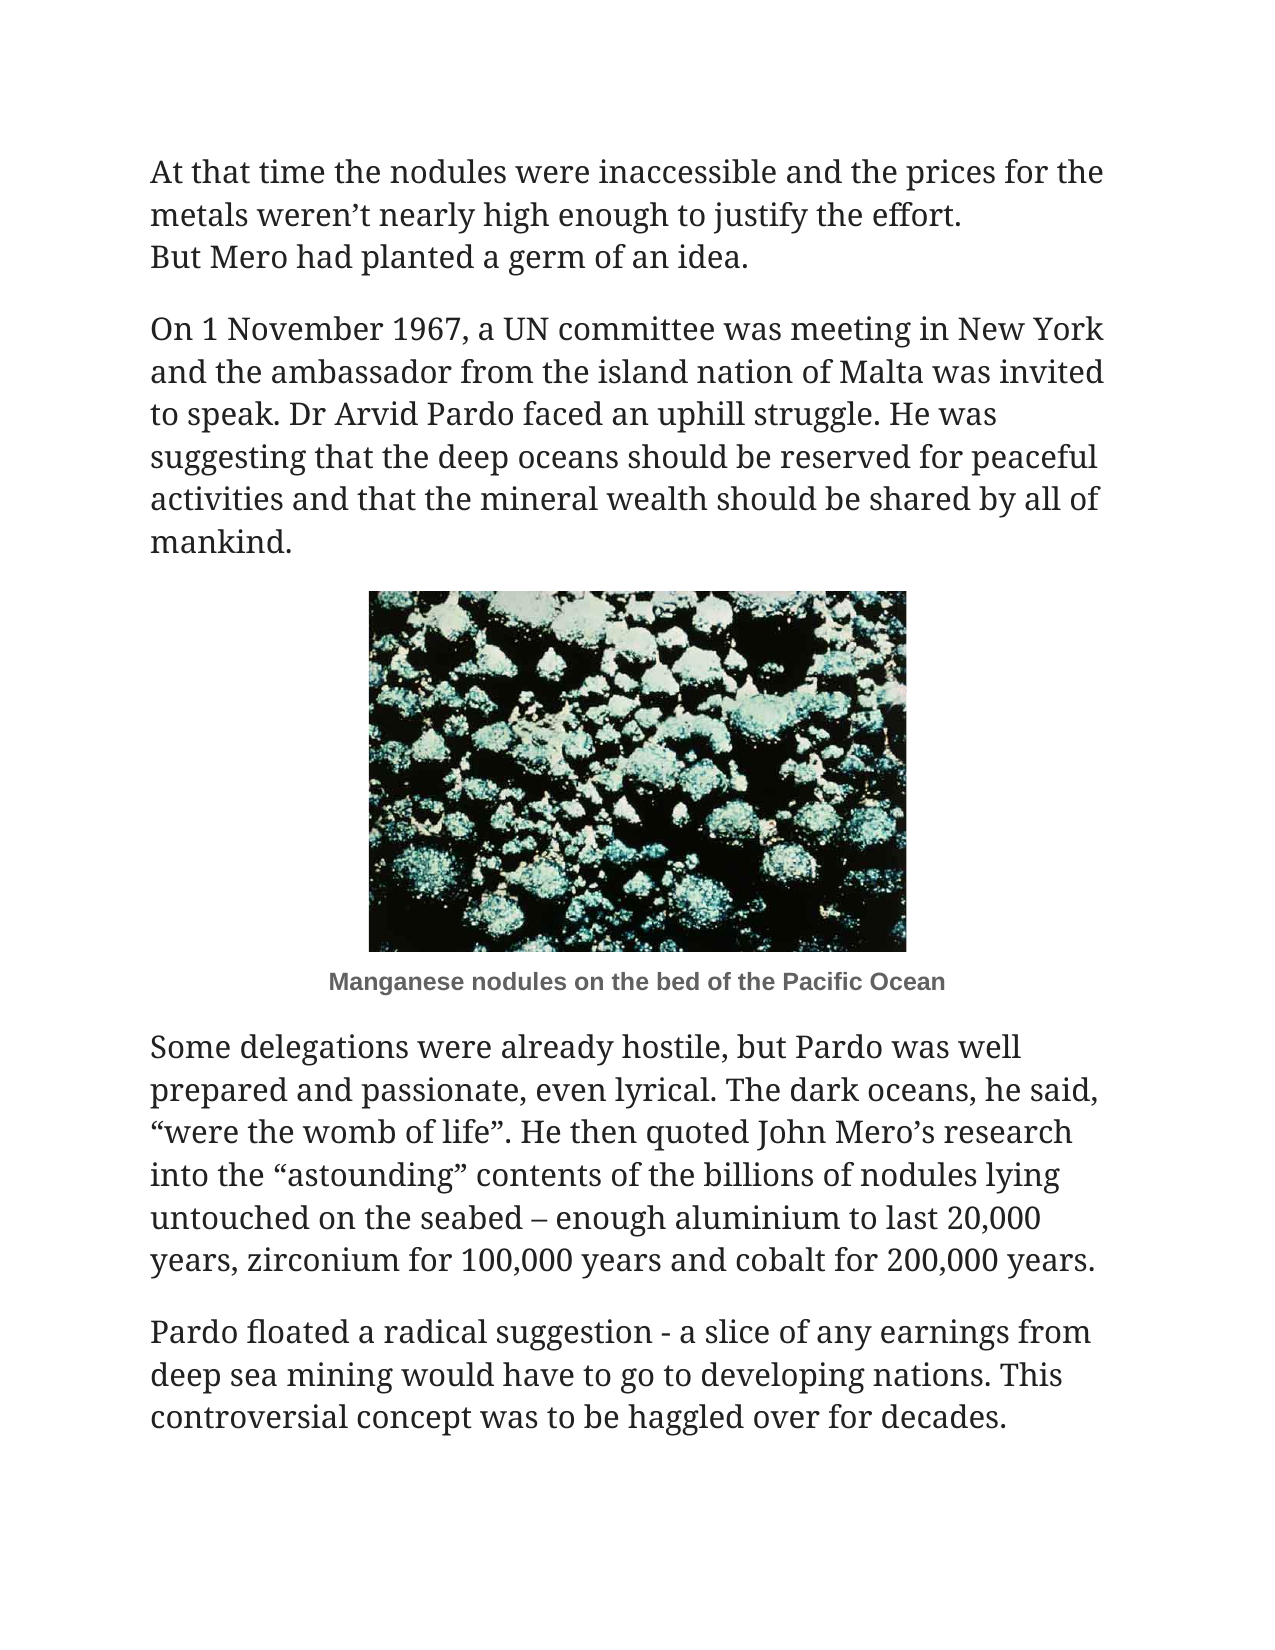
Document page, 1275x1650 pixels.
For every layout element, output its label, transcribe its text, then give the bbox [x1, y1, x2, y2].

text At that time the nodules were inaccessible and the prices for the metals weren’t nearly high enough to justify the effort. But Mero had planted a germ of an idea. [150, 150, 1125, 278]
text Manganese nodules on the bed of the Pacific Ocean [150, 967, 1125, 996]
text Pardo floated a radical suggestion - a slice of any earnings from deep sea mining would have to go to developing nations. This controversial concept was to be haggled over for decades. [150, 1310, 1125, 1438]
text Some delegations were already hostile, but Pardo was well prepared and passionate, even lyrical. The dark oceans, he said, “were the womb of life”. He then quoted John Mero’s research into the “astounding” contents of the billions of nodules lying untouched on the seabed – enough aluminium to last 20,000 years, zirconium for 100,000 years and cobalt for 200,000 years. [150, 1025, 1125, 1281]
picture [368, 591, 907, 952]
text On 1 November 1967, a UN committee was meeting in New York and the ambassador from the island nation of Malta was invited to speak. Dr Arvid Pardo faced an uphill struggle. He was suggesting that the deep oceans should be reserved for peaceful activities and that the mineral wealth should be shared by all of mankind. [150, 307, 1125, 563]
